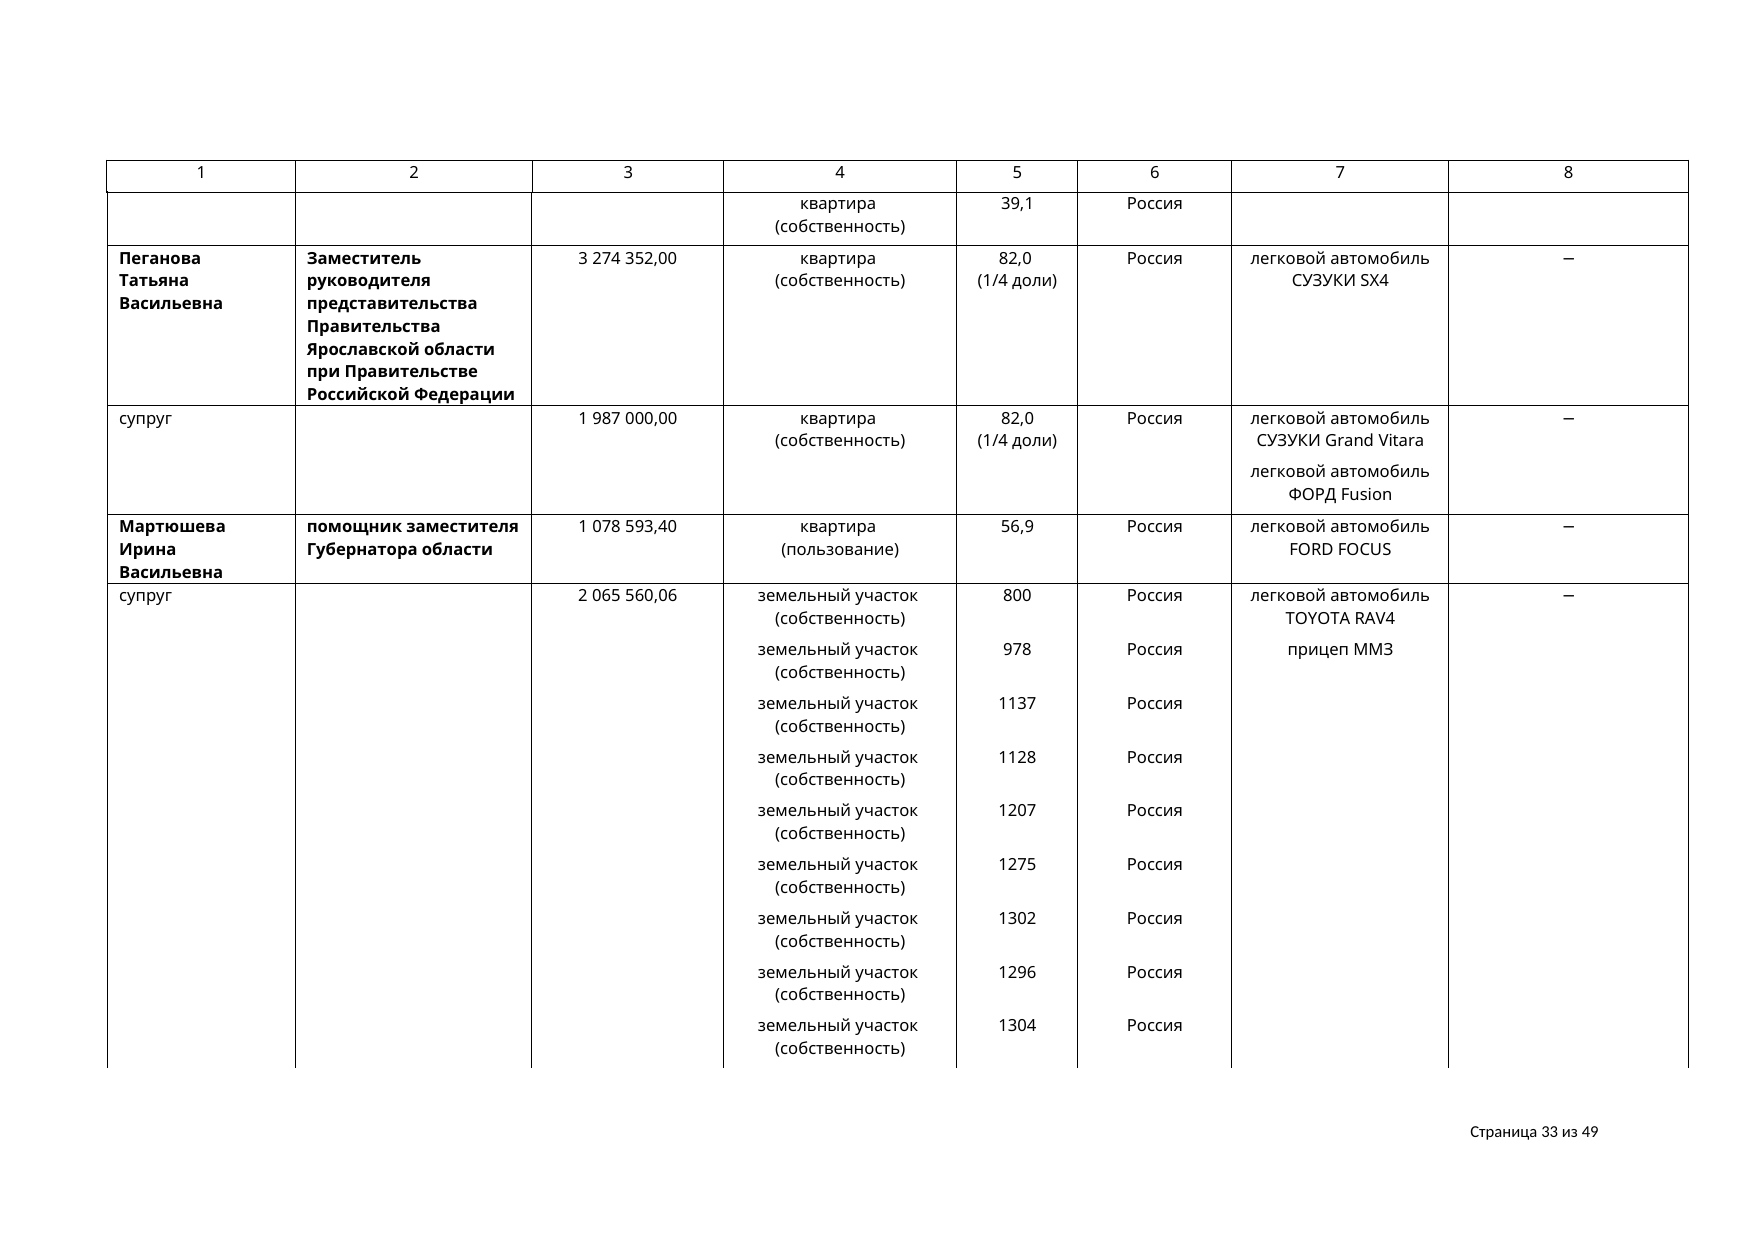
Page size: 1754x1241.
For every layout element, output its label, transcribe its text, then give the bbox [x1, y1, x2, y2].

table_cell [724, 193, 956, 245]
table_header 2 [296, 161, 532, 192]
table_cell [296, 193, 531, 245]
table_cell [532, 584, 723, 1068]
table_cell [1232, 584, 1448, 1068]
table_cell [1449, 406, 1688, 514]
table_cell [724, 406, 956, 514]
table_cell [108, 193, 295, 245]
table_header 3 [533, 161, 723, 192]
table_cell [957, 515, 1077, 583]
table_header 5 [957, 161, 1077, 192]
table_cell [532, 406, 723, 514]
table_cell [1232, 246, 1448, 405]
table_header 6 [1078, 161, 1231, 192]
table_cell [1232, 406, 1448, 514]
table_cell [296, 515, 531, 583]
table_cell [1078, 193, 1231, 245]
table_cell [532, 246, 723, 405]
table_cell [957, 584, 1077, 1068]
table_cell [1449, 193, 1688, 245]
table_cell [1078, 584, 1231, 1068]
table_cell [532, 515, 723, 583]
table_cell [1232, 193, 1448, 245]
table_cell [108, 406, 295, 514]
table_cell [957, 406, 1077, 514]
table_header 1 [107, 161, 295, 192]
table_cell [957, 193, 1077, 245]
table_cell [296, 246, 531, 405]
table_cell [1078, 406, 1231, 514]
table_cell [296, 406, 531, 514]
table_header 4 [724, 161, 956, 192]
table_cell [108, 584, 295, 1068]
table_header 7 [1232, 161, 1448, 192]
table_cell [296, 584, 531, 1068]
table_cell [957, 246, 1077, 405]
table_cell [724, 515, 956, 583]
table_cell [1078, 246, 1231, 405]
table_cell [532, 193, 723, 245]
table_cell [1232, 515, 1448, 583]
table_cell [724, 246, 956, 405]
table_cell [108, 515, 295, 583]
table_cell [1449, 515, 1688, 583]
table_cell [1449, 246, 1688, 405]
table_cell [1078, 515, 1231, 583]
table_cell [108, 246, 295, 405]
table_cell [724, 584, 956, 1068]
table_header 8 [1449, 161, 1688, 192]
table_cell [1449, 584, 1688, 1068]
